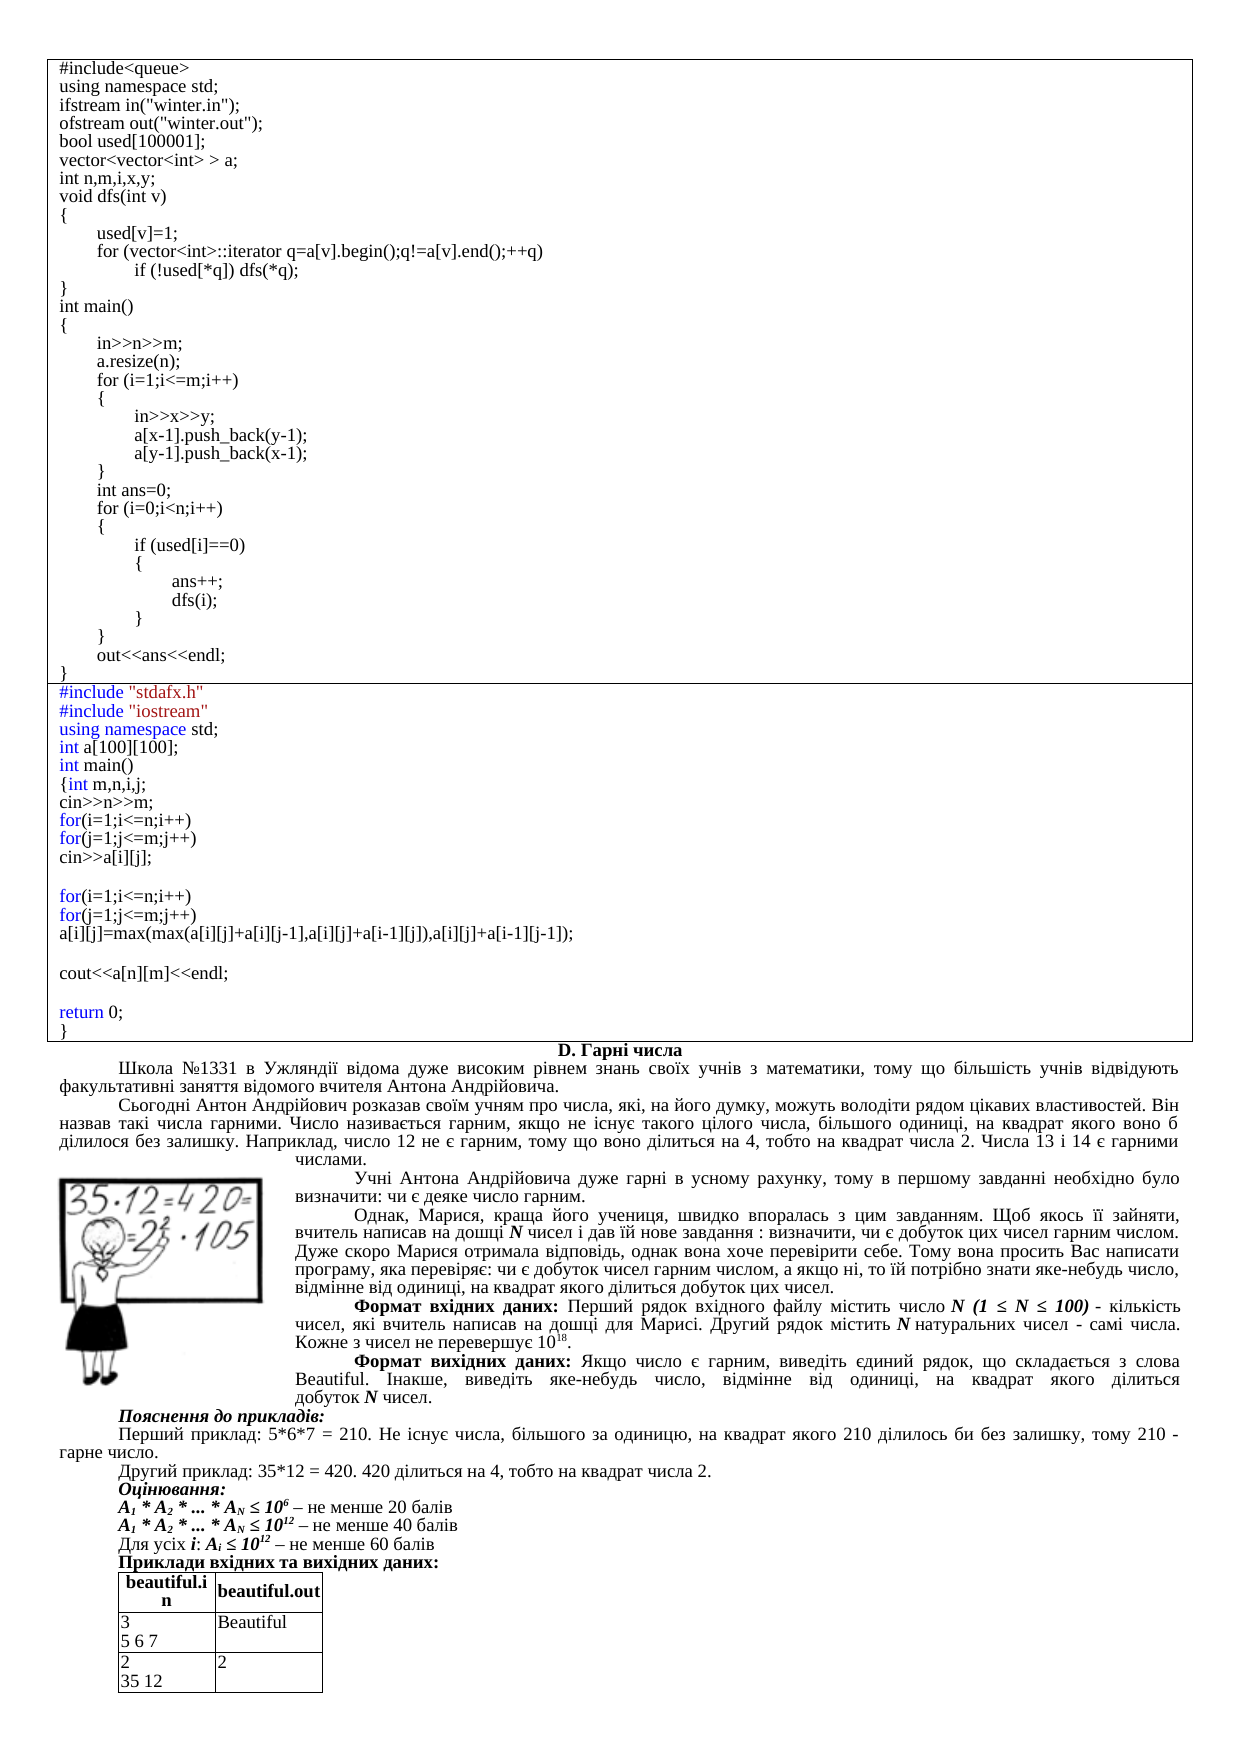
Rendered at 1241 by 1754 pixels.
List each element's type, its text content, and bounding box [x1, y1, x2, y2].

table_cell #include "stdafx.h" #include "iostream" using namespace std; int a[100][100]; int main() {int m,n,i,j; cin>>n>>m; for(i=1;i<=n;i++) for(j=1;j<=m;j++) cin>>a[i][j]; for(i=1;i<=n;i++) for(j=1;j<=m;j++) a[i][j]=max(max(a[i][j]+a[i][j-1],a[i][j]+a[i-1][j]),a[i][j]+a[i-1][j-1]); cout<<a[n][m]<<endl; return 0; } [48, 684, 1192, 1041]
text Приклади вхідних та вихідних даних: [59, 1554, 1181, 1572]
text A1 * A2 * ... * AN ≤ 106 – не менше 20 балів [59, 1499, 1181, 1517]
text Учні Антона Андрійовича дуже гарні в усному рахунку, тому в першому завданні необхідно було визначити: чи є деяке число гарним. [275, 1170, 1181, 1206]
text Пояснення до прикладів: [59, 1408, 1181, 1426]
picture [47, 1168, 275, 1390]
table_cell 2 [216, 1653, 322, 1692]
text D. Гарні числа [59, 1042, 1181, 1060]
text Для усіх і: Ai ≤ 1012 – не менше 60 балів [59, 1535, 1181, 1554]
table_cell 2 35 12 [119, 1653, 215, 1692]
text Формат вихідних даних: Якщо число є гарним, виведіть єдиний рядок, що складається з слова Beautiful. Інакше, виведіть яке-небудь число, відмінне від одиниці, на квадрат якого ділиться добуток N чисел. [59, 1353, 1181, 1408]
table_header beautiful.in [119, 1573, 215, 1612]
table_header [48, 60, 1192, 683]
text Школа №1331 в Ужляндії відома дуже високим рівнем знань своїх учнів з математики, тому що більшість учнів відвідують факультативні заняття відомого вчителя Антона Андрійовича. [59, 1060, 1181, 1097]
table_header beautiful.out [216, 1573, 322, 1612]
text A1 * A2 * ... * AN ≤ 1012 – не менше 40 балів [59, 1517, 1181, 1535]
table_cell Beautiful [216, 1613, 322, 1652]
text Другий приклад: 35*12 = 420. 420 ділиться на 4, тобто на квадрат числа 2. [59, 1462, 1181, 1481]
text Оцінювання: [59, 1481, 1181, 1499]
text Формат вхідних даних: Перший рядок вхідного файлу містить число N (1 ≤ N ≤ 100) - кількість чисел, які вчитель написав на дошці для Марисі. Другий рядок містить N натуральних чисел - самі числа. Кожне з чисел не перевершує 1018. [275, 1298, 1181, 1353]
text Однак, Марися, краща його учениця, швидко впоралась з цим завданням. Щоб якось її зайняти, вчитель написав на дошці N чисел і дав їй нове завдання : визначити, чи є добуток цих чисел гарним числом. Дуже скоро Марися отримала відповідь, однак вона хоче перевірити себе. Тому вона просить Вас написати програму, яка перевіряє: чи є добуток чисел гарним числом, а якщо ні, то їй потрібно знати яке-небудь число, відмінне від одиниці, на квадрат якого ділиться добуток цих чисел. [275, 1206, 1181, 1298]
table_cell 3 5 6 7 [119, 1613, 215, 1652]
text Сьогодні Антон Андрійович розказав своїм учням про числа, які, на його думку, можуть володіти рядом цікавих властивостей. Він назвав такі числа гарними. Число називається гарним, якщо не існує такого цілого числа, більшого одиниці, на квадрат якого воно б ділилося без залишку. Наприклад, число 12 не є гарним, тому що воно ділиться на 4, тобто на квадрат числа 2. Числа 13 і 14 є гарними числами. [59, 1097, 1181, 1170]
text Перший приклад: 5*6*7 = 210. Не існує числа, більшого за одиницю, на квадрат якого 210 ділилось би без залишку, тому 210 - гарне число. [59, 1426, 1181, 1462]
